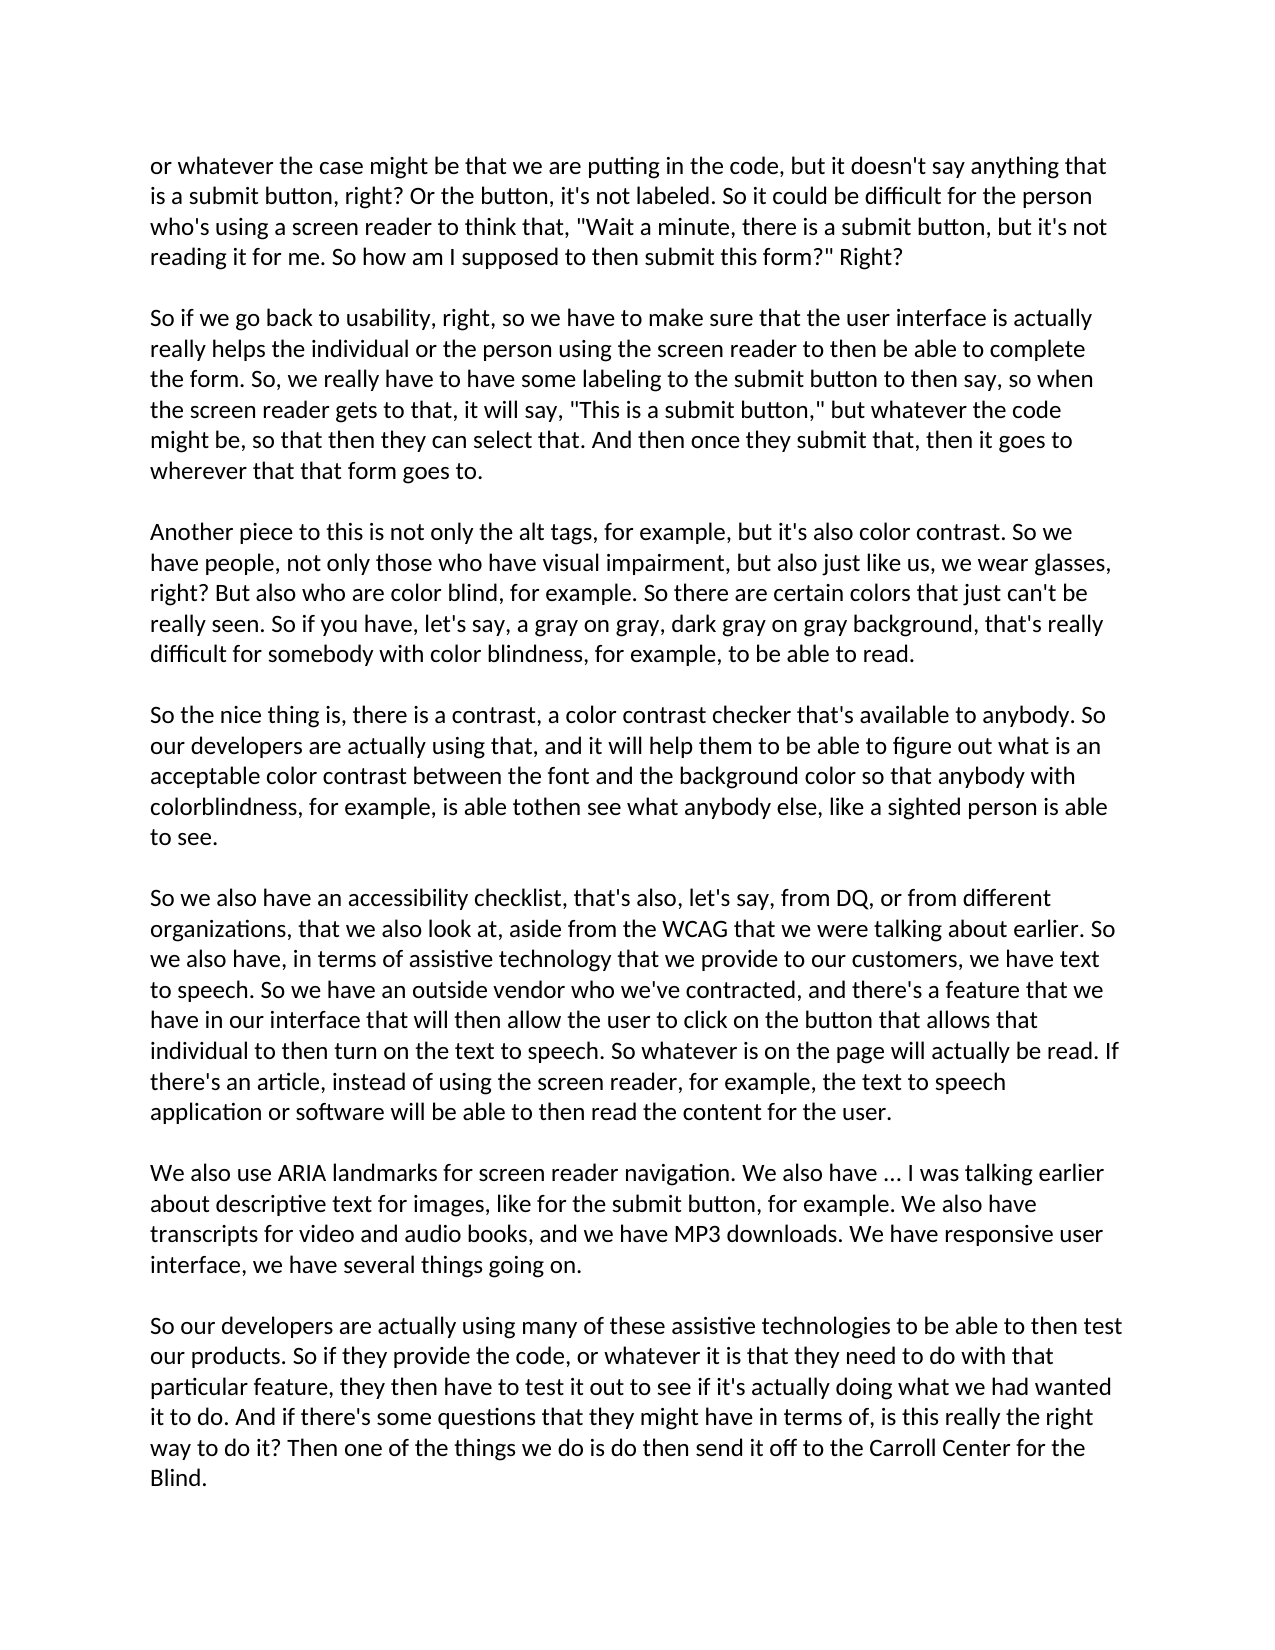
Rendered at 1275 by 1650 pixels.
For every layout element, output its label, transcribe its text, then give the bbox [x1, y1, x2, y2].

text So if we go back to usability, right, so we have to make sure that the user interface is actually really helps the individual or the person using the screen reader to then be able to complete the form. So, we really have to have some labeling to the submit button to then say, so when the screen reader gets to that, it will say, "This is a submit button," but whatever the code might be, so that then they can select that. And then once they submit that, then it goes to wherever that that form goes to. [150, 303, 1125, 486]
text We also use ARIA landmarks for screen reader navigation. We also have ... I was talking earlier about descriptive text for images, like for the submit button, for example. We also have transcripts for video and audio books, and we have MP3 downloads. We have responsive user interface, we have several things going on. [150, 1157, 1125, 1279]
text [150, 150, 1125, 272]
text So our developers are actually using many of these assistive technologies to be able to then test our products. So if they provide the code, or whatever it is that they need to do with that particular feature, they then have to test it out to see if it's actually doing what we had wanted it to do. And if there's some questions that they might have in terms of, is this really the right way to do it? Then one of the things we do is do then send it off to the Carroll Center for the Blind. [150, 1310, 1125, 1493]
text Another piece to this is not only the alt tags, for example, but it's also color contrast. So we have people, not only those who have visual impairment, but also just like us, we wear glasses, right? But also who are color blind, for example. So there are certain colors that just can't be really seen. So if you have, let's say, a gray on gray, dark gray on gray background, that's really difficult for somebody with color blindness, for example, to be able to read. [150, 516, 1125, 669]
text So we also have an accessibility checklist, that's also, let's say, from DQ, or from different organizations, that we also look at, aside from the WCAG that we were talking about earlier. So we also have, in terms of assistive technology that we provide to our customers, we have text to speech. So we have an outside vendor who we've contracted, and there's a feature that we have in our interface that will then allow the user to click on the button that allows that individual to then turn on the text to speech. So whatever is on the page will actually be read. If there's an article, instead of using the screen reader, for example, the text to speech application or software will be able to then read the content for the user. [150, 882, 1125, 1127]
text So the nice thing is, there is a contrast, a color contrast checker that's available to anybody. So our developers are actually using that, and it will help them to be able to figure out what is an acceptable color contrast between the font and the background color so that anybody with colorblindness, for example, is able tothen see what anybody else, like a sighted person is able to see. [150, 699, 1125, 852]
